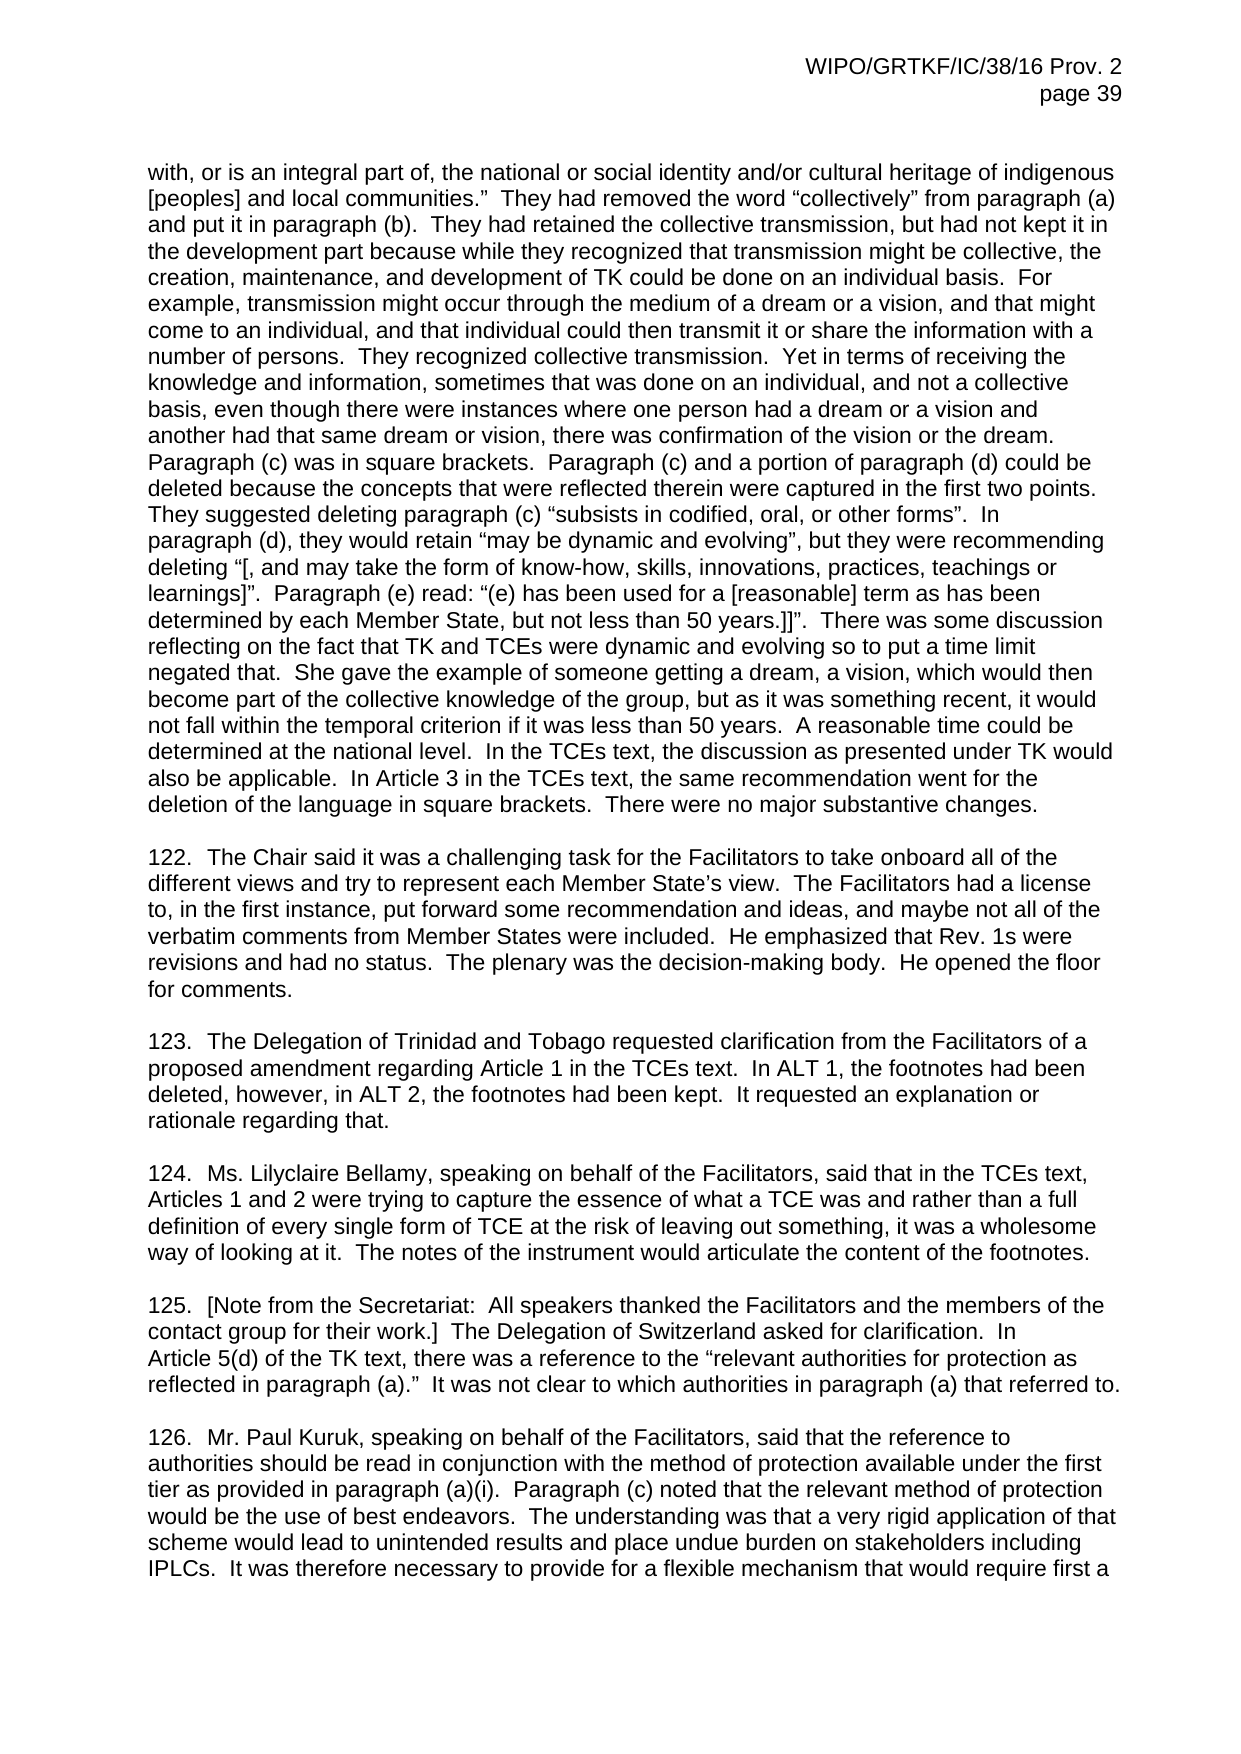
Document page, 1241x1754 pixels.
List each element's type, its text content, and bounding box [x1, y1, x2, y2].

list The Chair said it was a challenging task for the Facilitators to take onboard all of the different views and try to represent each Member State’s view. The Facilitators had a license to, in the first instance, put forward some recommendation and ideas, and maybe not all of the verbatim comments from Member States were included. He emphasized that Rev. 1s were revisions and had no status. The plenary was the decision-making body. He opened the floor for comments. [148, 844, 1122, 1002]
list [Note from the Secretariat: All speakers thanked the Facilitators and the members of the contact group for their work.] The Delegation of Switzerland asked for clarification. In Article 5(d) of the TK text, there was a reference to the “relevant authorities for protection as reflected in paragraph (a).” It was not clear to which authorities in paragraph (a) that referred to. [148, 1292, 1122, 1397]
list Ms. Lilyclaire Bellamy, speaking on behalf of the Facilitators, said that in the TCEs text, Articles 1 and 2 were trying to capture the essence of what a TCE was and rather than a full definition of every single form of TCE at the risk of leaving out something, it was a wholesome way of looking at it. The notes of the instrument would articulate the content of the footnotes. [148, 1160, 1122, 1265]
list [148, 1423, 1122, 1582]
list The Delegation of Trinidad and Tobago requested clarification from the Facilitators of a proposed amendment regarding Article 1 in the TCEs text. In ALT 1, the footnotes had been deleted, however, in ALT 2, the footnotes had been kept. It requested an explanation or rationale regarding that. [148, 1028, 1122, 1134]
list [148, 158, 1122, 817]
